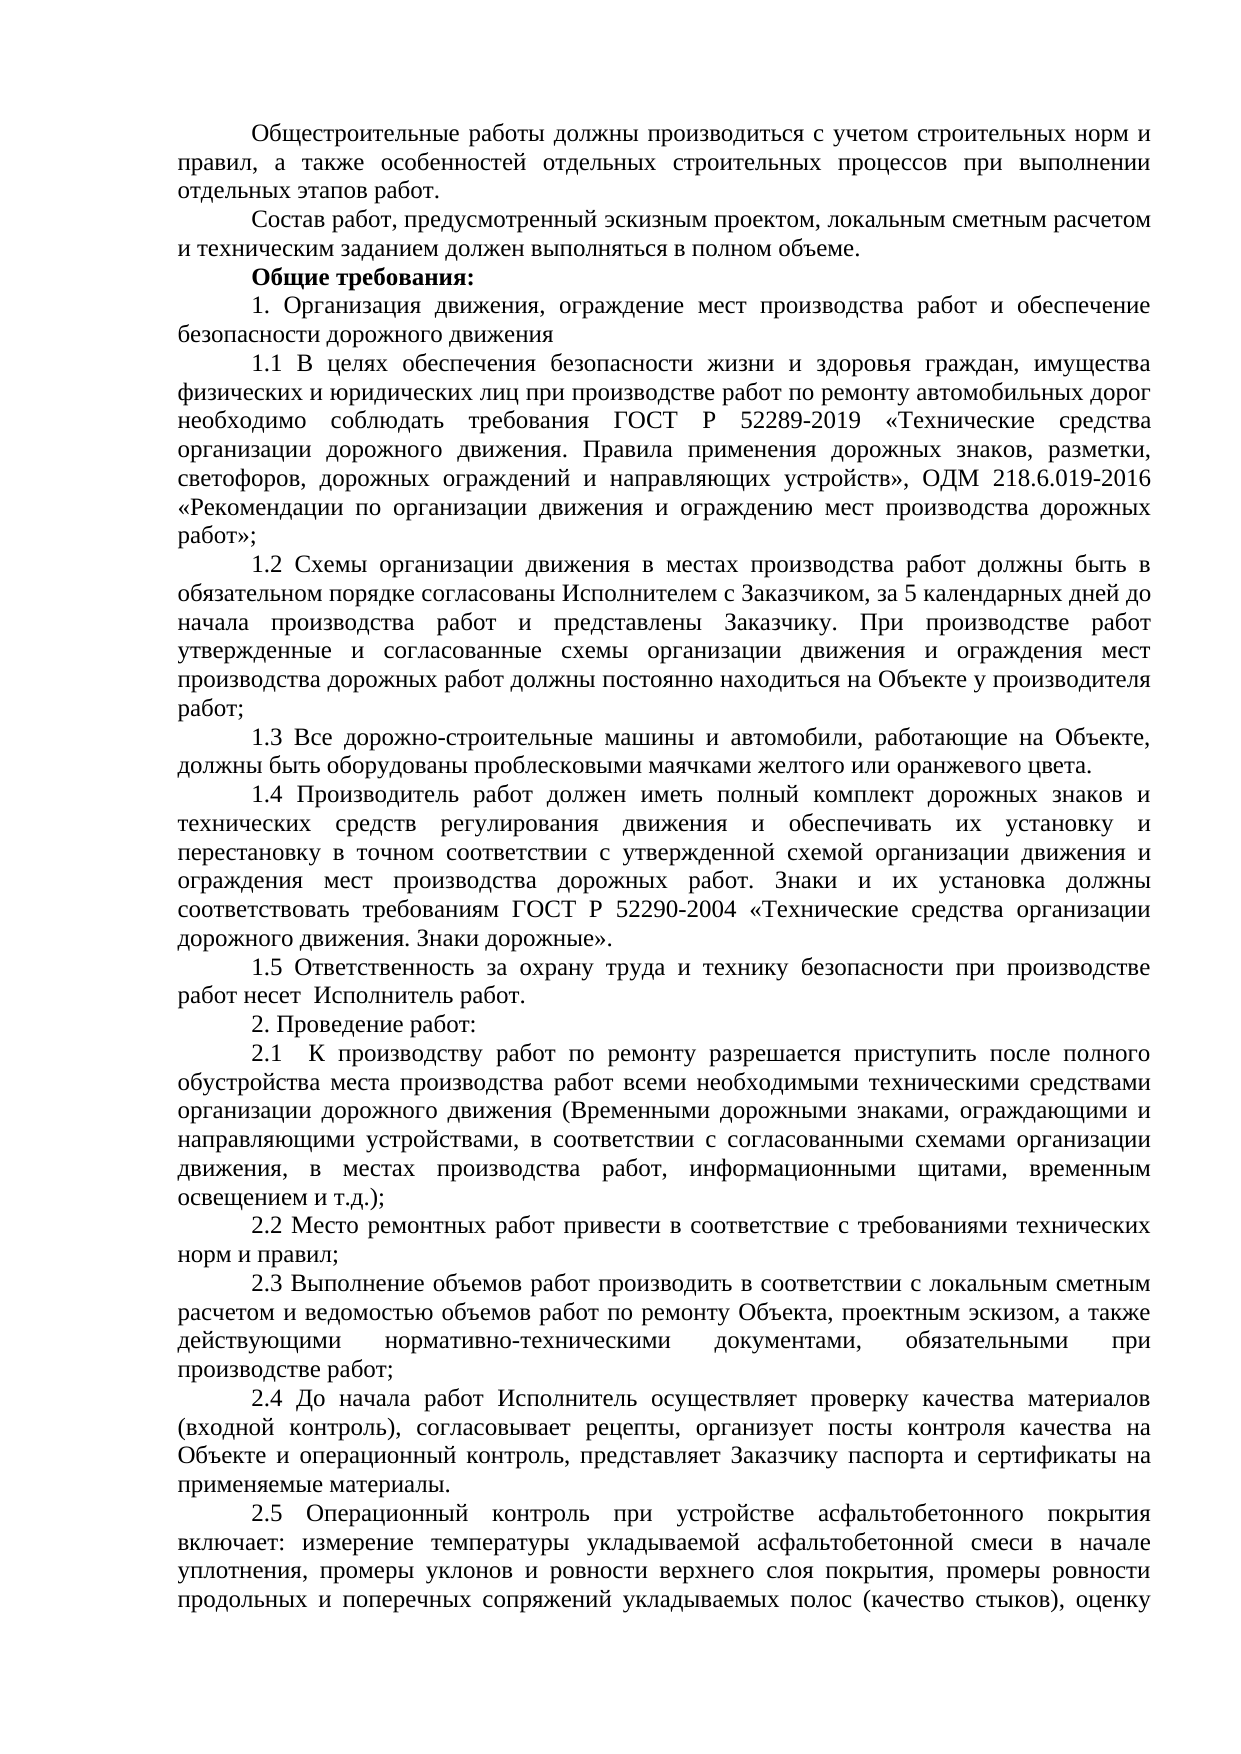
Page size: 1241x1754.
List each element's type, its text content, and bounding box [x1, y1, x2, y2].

text 1.4 Производитель работ должен иметь полный комплект дорожных знаков и технических средств регулирования движения и обеспечивать их установку и перестановку в точном соответствии с утвержденной схемой организации движения и ограждения мест производства дорожных работ. Знаки и их установка должны соответствовать требованиям ГОСТ Р 52290-2004 «Технические средства организации дорожного движения. Знаки дорожные». [177, 779, 1152, 952]
text 2.3 Выполнение объемов работ производить в соответствии с локальным сметным расчетом и ведомостью объемов работ по ремонту Объекта, проектным эскизом, а также действующими нормативно-техническими документами, обязательными при производстве работ; [177, 1268, 1152, 1383]
text 1. Организация движения, ограждение мест производства работ и обеспечение безопасности дорожного движения [177, 291, 1152, 348]
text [177, 1498, 1152, 1613]
text 1.3 Все дорожно-строительные машины и автомобили, работающие на Объекте, должны быть оборудованы проблесковыми маячками желтого или оранжевого цвета. [177, 722, 1152, 779]
text Общие требования: [177, 262, 1152, 291]
text 1.5 Ответственность за охрану труда и технику безопасности при производстве работ несет Исполнитель работ. [177, 952, 1152, 1009]
text 2.2 Место ремонтных работ привести в соответствие с требованиями технических норм и правил; [177, 1211, 1152, 1268]
text Состав работ, предусмотренный эскизным проектом, локальным сметным расчетом и техническим заданием должен выполняться в полном объеме. [177, 204, 1152, 262]
text 1.1 В целях обеспечения безопасности жизни и здоровья граждан, имущества физических и юридических лиц при производстве работ по ремонту автомобильных дорог необходимо соблюдать требования ГОСТ Р 52289-2019 «Технические средства организации дорожного движения. Правила применения дорожных знаков, разметки, светофоров, дорожных ограждений и направляющих устройств», ОДМ 218.6.019-2016 «Рекомендации по организации движения и ограждению мест производства дорожных работ»; [177, 348, 1152, 549]
text 2.4 До начала работ Исполнитель осуществляет проверку качества материалов (входной контроль), согласовывает рецепты, организует посты контроля качества на Объекте и операционный контроль, представляет Заказчику паспорта и сертификаты на применяемые материалы. [177, 1383, 1152, 1498]
text 1.2 Схемы организации движения в местах производства работ должны быть в обязательном порядке согласованы Исполнителем с Заказчиком, за 5 календарных дней до начала производства работ и представлены Заказчику. При производстве работ утвержденные и согласованные схемы организации движения и ограждения мест производства дорожных работ должны постоянно находиться на Объекте у производителя работ; [177, 549, 1152, 722]
text Общестроительные работы должны производиться с учетом строительных норм и правил, а также особенностей отдельных строительных процессов при выполнении отдельных этапов работ. [177, 118, 1152, 204]
text 2. Проведение работ: [177, 1009, 1152, 1038]
text 2.1 К производству работ по ремонту разрешается приступить после полного обустройства места производства работ всеми необходимыми техническими средствами организации дорожного движения (Временными дорожными знаками, ограждающими и направляющими устройствами, в соответствии с согласованными схемами организации движения, в местах производства работ, информационными щитами, временным освещением и т.д.); [177, 1038, 1152, 1211]
